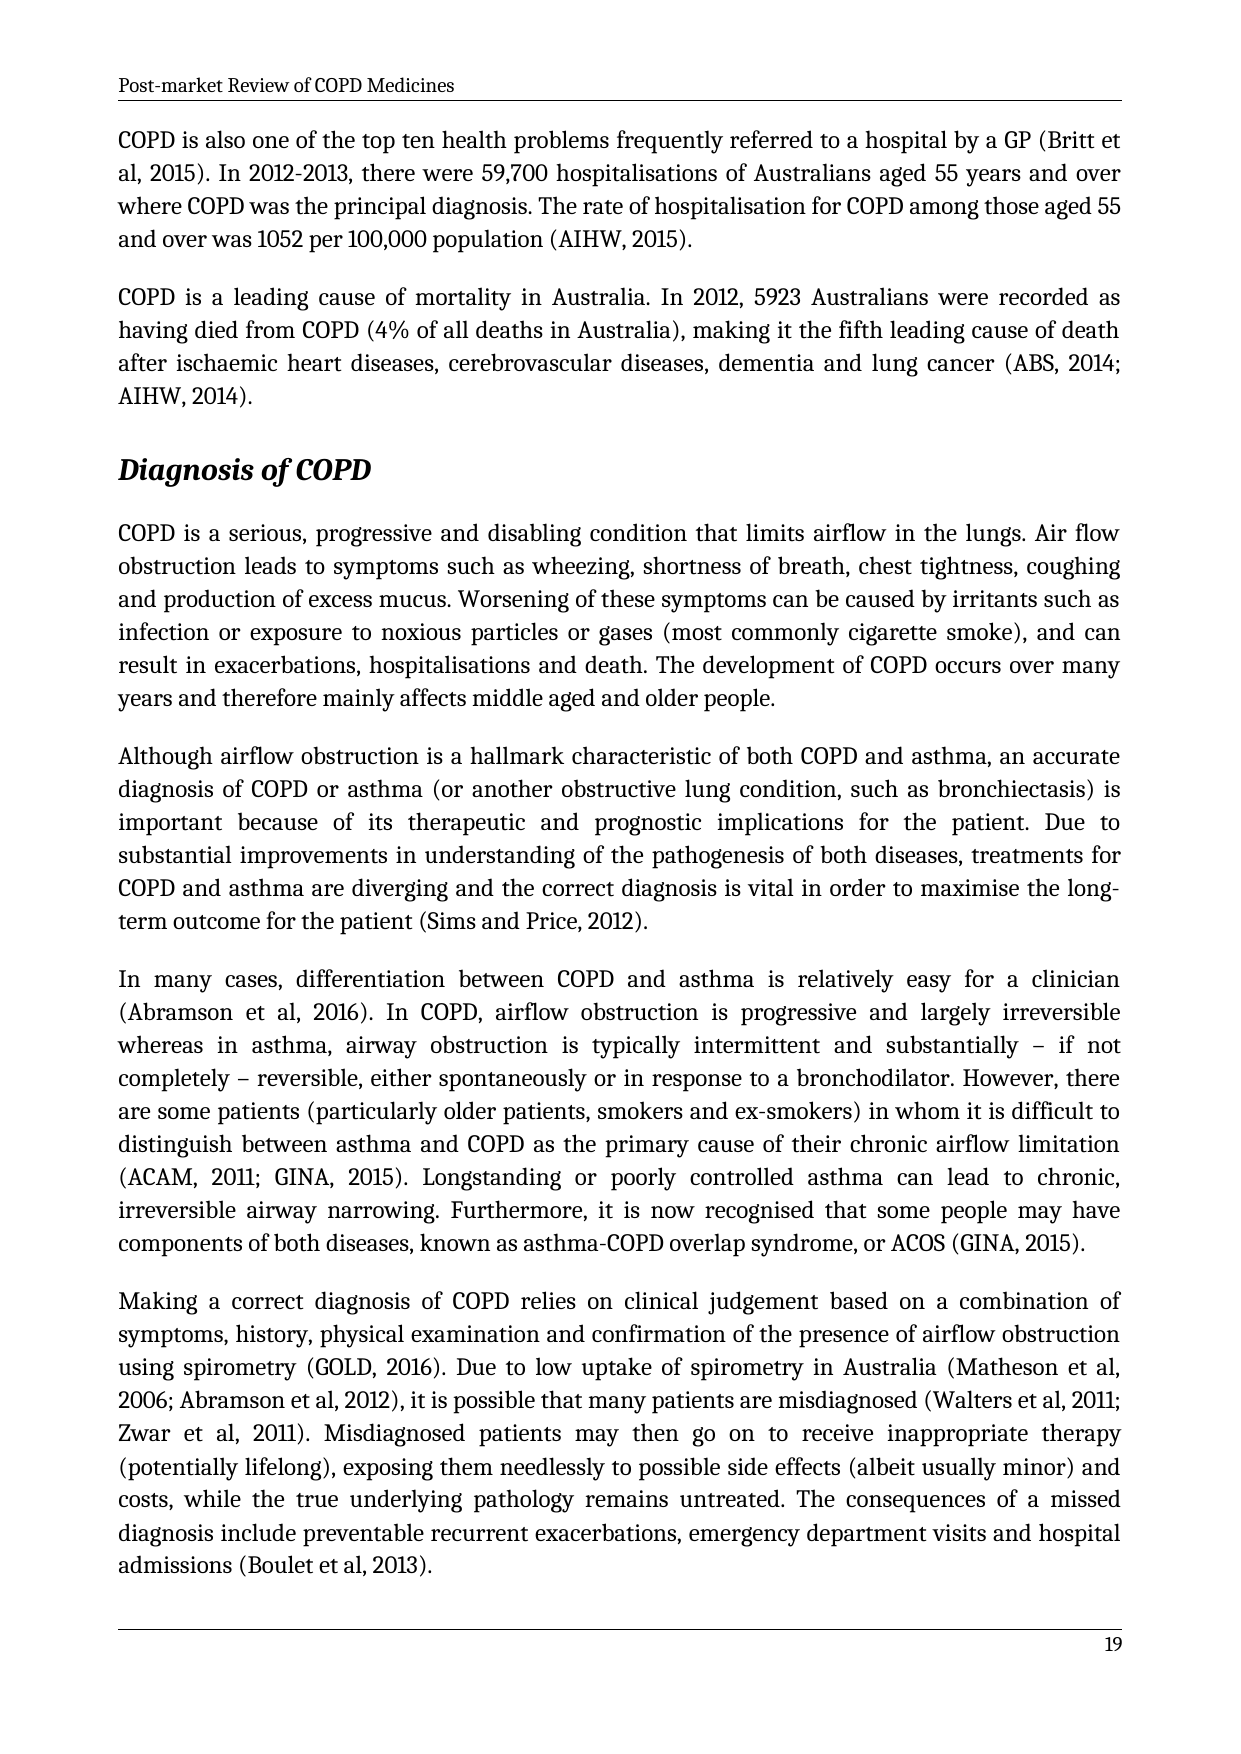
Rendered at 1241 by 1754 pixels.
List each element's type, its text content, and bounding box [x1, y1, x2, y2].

text In many cases, differentiation between COPD and asthma is relatively easy for a clinician (Abramson et al, 2016). In COPD, airflow obstruction is progressive and largely irreversible whereas in asthma, airway obstruction is typically intermittent and substantially – if not completely – reversible, either spontaneously or in response to a bronchodilator. However, there are some patients (particularly older patients, smokers and ex-smokers) in whom it is difficult to distinguish between asthma and COPD as the primary cause of their chronic airflow limitation (ACAM, 2011; GINA, 2015). Longstanding or poorly controlled asthma can lead to chronic, irreversible airway narrowing. Furthermore, it is now recognised that some people may have components of both diseases, known as asthma-COPD overlap syndrome, or ACOS (GINA, 2015). [118, 965, 1122, 1258]
text Making a correct diagnosis of COPD relies on clinical judgement based on a combination of symptoms, history, physical examination and confirmation of the presence of airflow obstruction using spirometry (GOLD, 2016). Due to low uptake of spirometry in Australia (Matheson et al, 2006; Abramson et al, 2012), it is possible that many patients are misdiagnosed (Walters et al, 2011; Zwar et al, 2011). Misdiagnosed patients may then go on to receive inappropriate therapy (potentially lifelong), exposing them needlessly to possible side effects (albeit usually minor) and costs, while the true underlying pathology remains untreated. The consequences of a missed diagnosis include preventable recurrent exacerbations, emergency department visits and hospital admissions (Boulet et al, 2013). [118, 1287, 1122, 1580]
text Although airflow obstruction is a hallmark characteristic of both COPD and asthma, an accurate diagnosis of COPD or asthma (or another obstructive lung condition, such as bronchiectasis) is important because of its therapeutic and prognostic implications for the patient. Due to substantial improvements in understanding of the pathogenesis of both diseases, treatments for COPD and asthma are diverging and the correct diagnosis is vital in order to maximise the long-term outcome for the patient (Sims and Price, 2012). [118, 742, 1122, 936]
text COPD is a leading cause of mortality in Australia. In 2012, 5923 Australians were recorded as having died from COPD (4% of all deaths in Australia), making it the fifth leading cause of death after ischaemic heart diseases, cerebrovascular diseases, dementia and lung cancer (ABS, 2014; AIHW, 2014). [118, 283, 1122, 411]
text COPD is a serious, progressive and disabling condition that limits airflow in the lungs. Air flow obstruction leads to symptoms such as wheezing, shortness of breath, chest tightness, coughing and production of excess mucus. Worsening of these symptoms can be caused by irritants such as infection or exposure to noxious particles or gases (most commonly cigarette smoke), and can result in exacerbations, hospitalisations and death. The development of COPD occurs over many years and therefore mainly affects middle aged and older people. [118, 519, 1122, 713]
text COPD is also one of the top ten health problems frequently referred to a hospital by a GP (Britt et al, 2015). In 2012-2013, there were 59,700 hospitalisations of Australians aged 55 years and over where COPD was the principal diagnosis. The rate of hospitalisation for COPD among those aged 55 and over was 1052 per 100,000 population (AIHW, 2015). [118, 126, 1122, 254]
subtitle Diagnosis of COPD [118, 453, 1122, 488]
